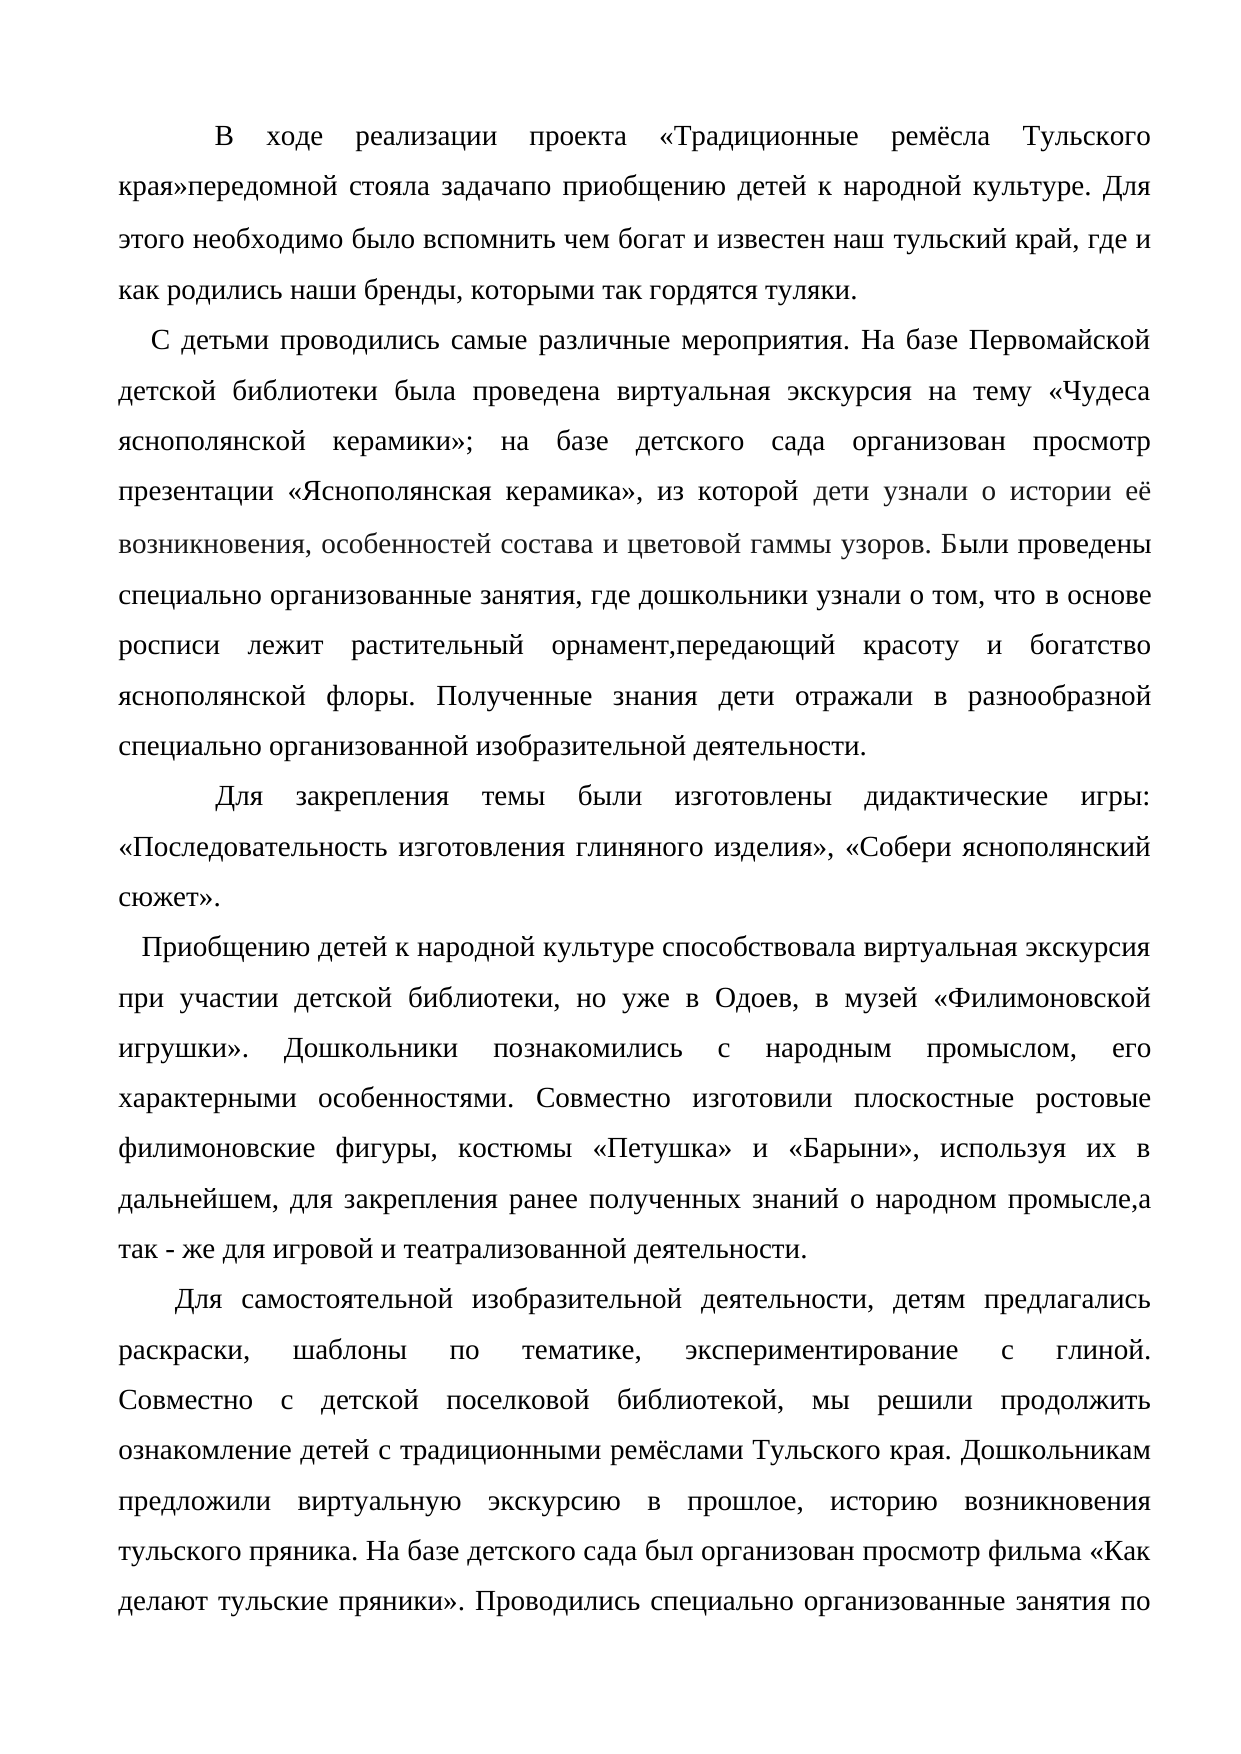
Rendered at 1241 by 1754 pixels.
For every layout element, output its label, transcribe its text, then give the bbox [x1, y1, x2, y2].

text Для закрепления темы были изготовлены дидактические игры: «Последовательность изготовления глиняного изделия», «Собери яснополянский сюжет». [118, 778, 1152, 913]
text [118, 1282, 1152, 1617]
text Приобщению детей к народной культуре способствовала виртуальная экскурсия при участии детской библиотеки, но уже в Одоев, в музей «Филимоновской игрушки». Дошкольники познакомились с народным промыслом, его характерными особенностями. Совместно изготовили плоскостные ростовые филимоновские фигуры, костюмы «Петушка» и «Барыни», используя их в дальнейшем, для закрепления ранее полученных знаний о народном промысле,а так - же для игровой и театрализованной деятельности. [118, 929, 1152, 1265]
text В ходе реализации проекта «Традиционные ремёсла Тульского края»передомной стояла задачапо приобщению детей к народной культуре. Для этого необходимо было вспомнить чем богат и известен наш тульский край, где и как родились наши бренды, которыми так гордятся туляки. [118, 118, 1152, 306]
text С детьми проводились самые различные мероприятия. На базе Первомайской детской библиотеки была проведена виртуальная экскурсия на тему «Чудеса яснополянской керамики»; на базе детского сада организован просмотр презентации «Яснополянская керамика», из которой дети узнали о истории её возникновения, особенностей состава и цветовой гаммы узоров. Были проведены специально организованные занятия, где дошкольники узнали о том, что в основе росписи лежит растительный орнамент,передающий красоту и богатство яснополянской флоры. Полученные знания дети отражали в разнообразной специально организованной изобразительной деятельности. [118, 322, 1152, 762]
